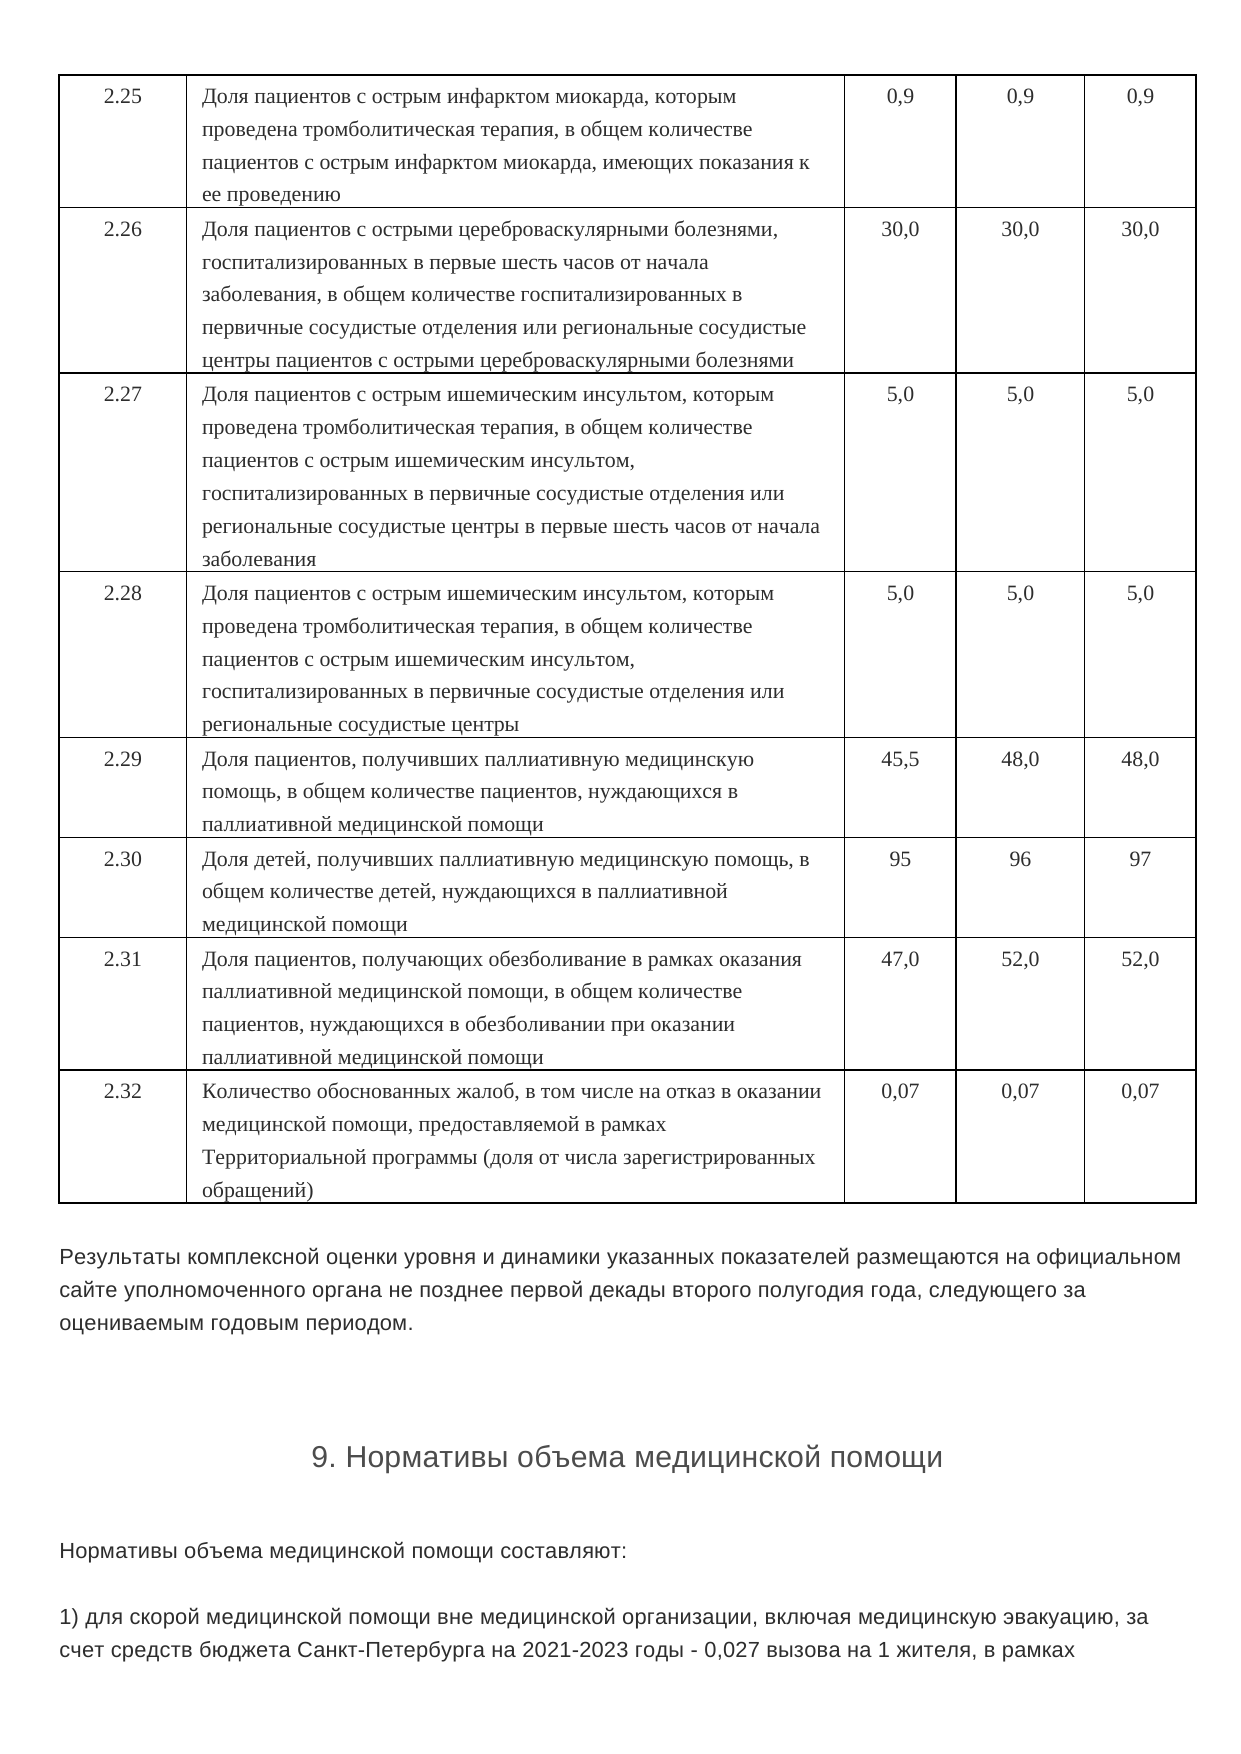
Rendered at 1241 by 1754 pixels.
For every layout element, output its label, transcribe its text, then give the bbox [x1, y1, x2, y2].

table_cell 95 [845, 838, 955, 936]
table_cell Доля пациентов с острым ишемическим инсультом, которым проведена тромболитическая терапия, в общем количестве пациентов с острым ишемическим инсультом, госпитализированных в первичные сосудистые отделения или региональные сосудистые центры в первые шесть часов от начала заболевания [187, 374, 844, 571]
table_cell 2.26 [60, 208, 186, 372]
text Нормативы объема медицинской помощи составляют: [59, 1498, 1196, 1596]
table_cell 30,0 [957, 208, 1084, 372]
table_cell 45,5 [845, 738, 955, 836]
table_cell Доля пациентов, получающих обезболивание в рамках оказания паллиативной медицинской помощи, в общем количестве пациентов, нуждающихся в обезболивании при оказании паллиативной медицинской помощи [187, 938, 844, 1069]
table_cell 30,0 [845, 208, 955, 372]
table_cell 97 [1085, 838, 1195, 936]
table_cell 48,0 [1085, 738, 1195, 836]
table_cell 5,0 [957, 374, 1084, 571]
table_cell 2.31 [60, 938, 186, 1069]
table_cell 5,0 [1085, 374, 1195, 571]
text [59, 1596, 1196, 1662]
table_cell 2.32 [60, 1071, 186, 1202]
table_cell 2.28 [60, 572, 186, 736]
table_cell 2.25 [60, 76, 186, 207]
table_cell 2.30 [60, 838, 186, 936]
table_cell Доля пациентов, получивших паллиативную медицинскую помощь, в общем количестве пациентов, нуждающихся в паллиативной медицинской помощи [187, 738, 844, 836]
table_cell 52,0 [957, 938, 1084, 1069]
table_cell Доля детей, получивших паллиативную медицинскую помощь, в общем количестве детей, нуждающихся в паллиативной медицинской помощи [187, 838, 844, 936]
table_cell 0,07 [957, 1071, 1084, 1202]
table_cell 2.27 [60, 374, 186, 571]
table_cell 5,0 [845, 374, 955, 571]
table_cell 0,07 [1085, 1071, 1195, 1202]
table_cell 5,0 [845, 572, 955, 736]
table_cell 48,0 [957, 738, 1084, 836]
text 9. Нормативы объема медицинской помощи [59, 1439, 1196, 1474]
table_cell 0,07 [845, 1071, 955, 1202]
table_cell 47,0 [845, 938, 955, 1069]
table_cell 0,9 [845, 76, 955, 207]
table_cell Доля пациентов с острым ишемическим инсультом, которым проведена тромболитическая терапия, в общем количестве пациентов с острым ишемическим инсультом, госпитализированных в первичные сосудистые отделения или региональные сосудистые центры [187, 572, 844, 736]
table_cell 0,9 [1085, 76, 1195, 207]
table_cell Доля пациентов с острым инфарктом миокарда, которым проведена тромболитическая терапия, в общем количестве пациентов с острым инфарктом миокарда, имеющих показания к ее проведению [187, 76, 844, 207]
table_cell 0,9 [957, 76, 1084, 207]
table_cell 5,0 [1085, 572, 1195, 736]
table_cell Доля пациентов с острыми цереброваскулярными болезнями, госпитализированных в первые шесть часов от начала заболевания, в общем количестве госпитализированных в первичные сосудистые отделения или региональные сосудистые центры пациентов с острыми цереброваскулярными болезнями [187, 208, 844, 372]
table_cell 30,0 [1085, 208, 1195, 372]
table_cell 52,0 [1085, 938, 1195, 1069]
table_cell 2.29 [60, 738, 186, 836]
table_cell 5,0 [957, 572, 1084, 736]
text Результаты комплексной оценки уровня и динамики указанных показателей размещаются на официальном сайте уполномоченного органа не позднее первой декады второго полугодия года, следующего за оцениваемым годовым периодом. [59, 1204, 1196, 1400]
table_cell Количество обоснованных жалоб, в том числе на отказ в оказании медицинской помощи, предоставляемой в рамках Территориальной программы (доля от числа зарегистрированных обращений) [187, 1071, 844, 1202]
table_cell 96 [957, 838, 1084, 936]
